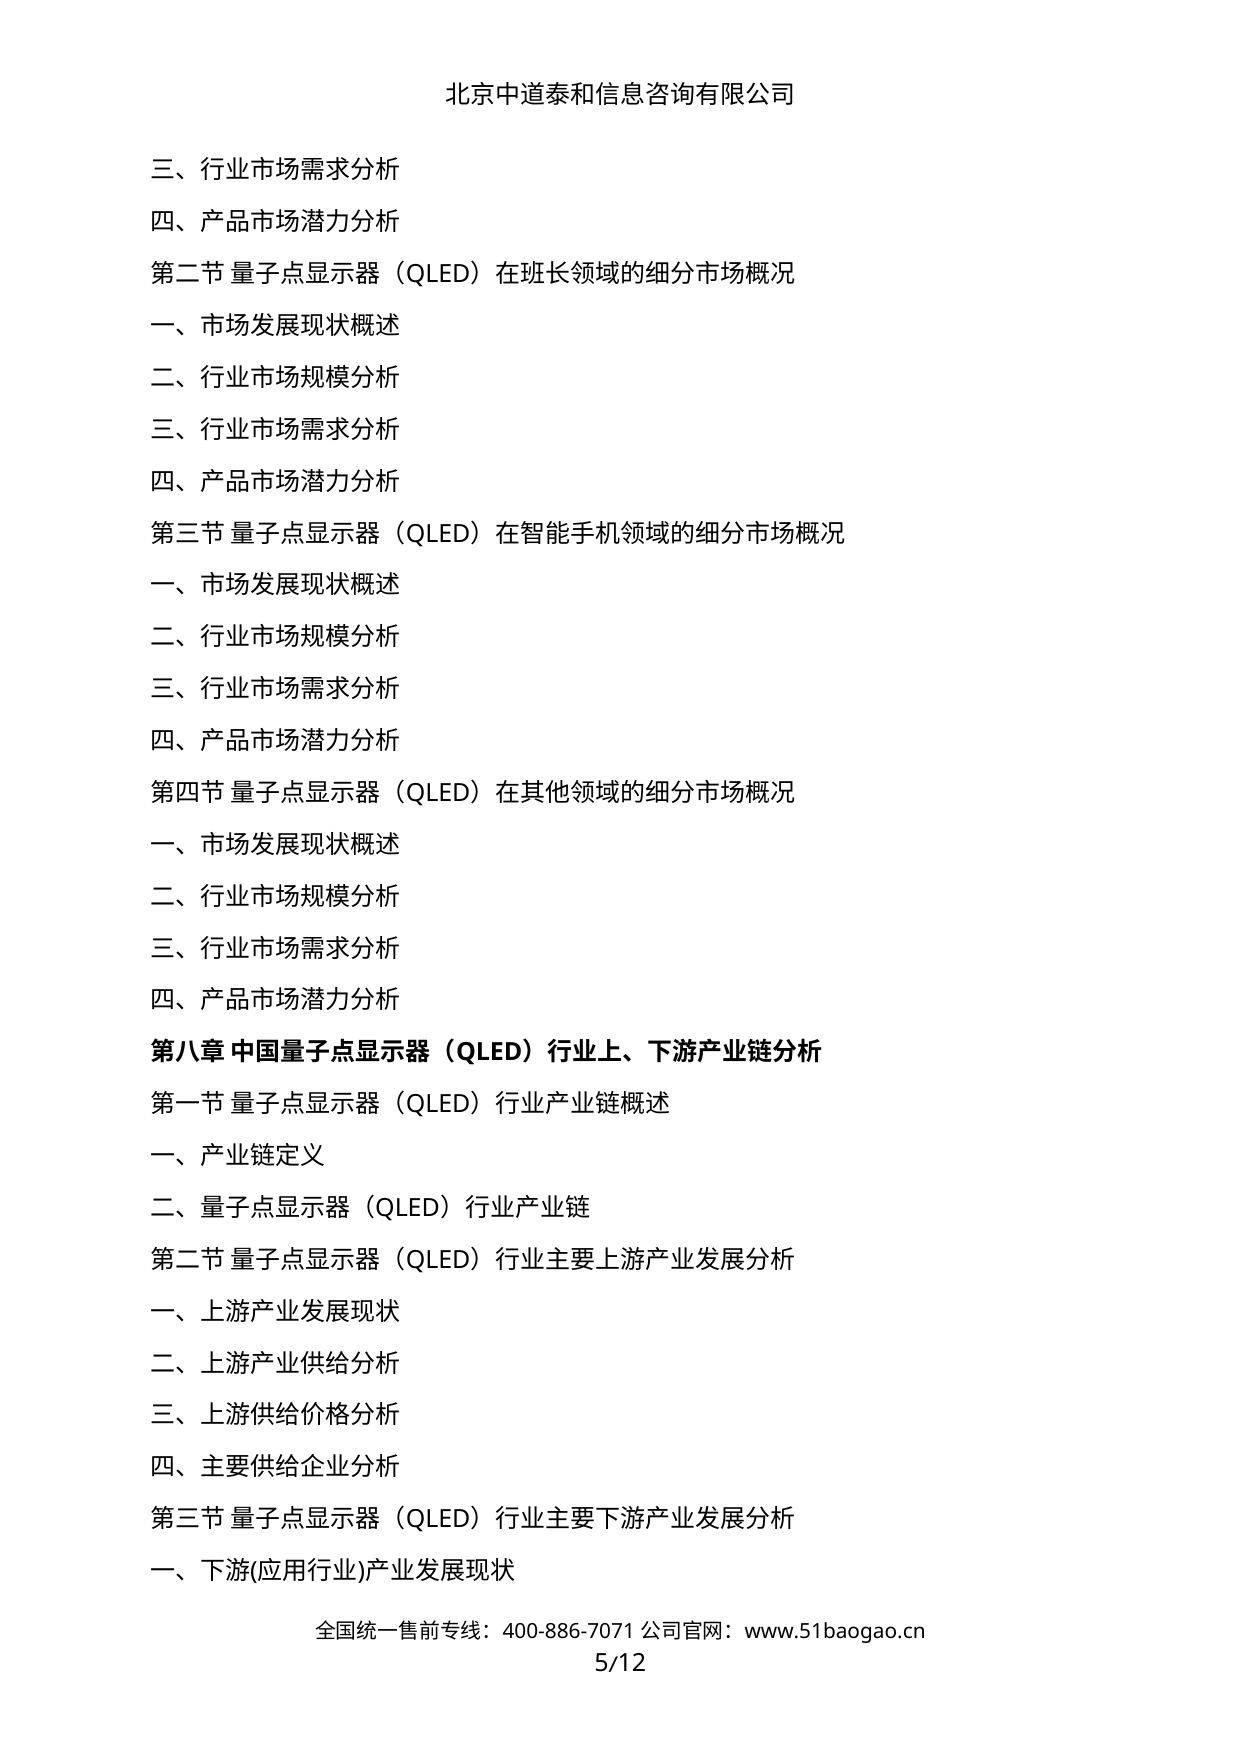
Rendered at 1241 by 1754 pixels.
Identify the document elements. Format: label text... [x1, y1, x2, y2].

text 第一节 量子点显示器（QLED）行业产业链概述 [150, 1084, 1090, 1120]
text 三、行业市场需求分析 [150, 928, 1090, 964]
text 一、市场发展现状概述 [150, 306, 1090, 342]
text 二、上游产业供给分析 [150, 1343, 1090, 1379]
text 一、下游(应用行业)产业发展现状 [150, 1551, 1090, 1587]
text 二、行业市场规模分析 [150, 876, 1090, 912]
text 第八章 中国量子点显示器（QLED）行业上、下游产业链分析 [150, 1032, 1090, 1068]
text 四、产品市场潜力分析 [150, 461, 1090, 497]
text 二、行业市场规模分析 [150, 617, 1090, 653]
text 四、产品市场潜力分析 [150, 980, 1090, 1016]
text 三、行业市场需求分析 [150, 409, 1090, 446]
text 三、上游供给价格分析 [150, 1395, 1090, 1431]
text 三、行业市场需求分析 [150, 150, 1090, 186]
text 第四节 量子点显示器（QLED）在其他领域的细分市场概况 [150, 772, 1090, 809]
text 一、市场发展现状概述 [150, 565, 1090, 601]
text 四、主要供给企业分析 [150, 1447, 1090, 1483]
text 第二节 量子点显示器（QLED）行业主要上游产业发展分析 [150, 1239, 1090, 1276]
text 第二节 量子点显示器（QLED）在班长领域的细分市场概况 [150, 254, 1090, 290]
text 四、产品市场潜力分析 [150, 721, 1090, 757]
text 四、产品市场潜力分析 [150, 202, 1090, 238]
text 二、量子点显示器（QLED）行业产业链 [150, 1187, 1090, 1224]
text 一、上游产业发展现状 [150, 1291, 1090, 1327]
text 第三节 量子点显示器（QLED）行业主要下游产业发展分析 [150, 1499, 1090, 1535]
text 第三节 量子点显示器（QLED）在智能手机领域的细分市场概况 [150, 513, 1090, 549]
text 二、行业市场规模分析 [150, 357, 1090, 394]
text 一、产业链定义 [150, 1136, 1090, 1172]
text 三、行业市场需求分析 [150, 669, 1090, 705]
text 一、市场发展现状概述 [150, 824, 1090, 861]
